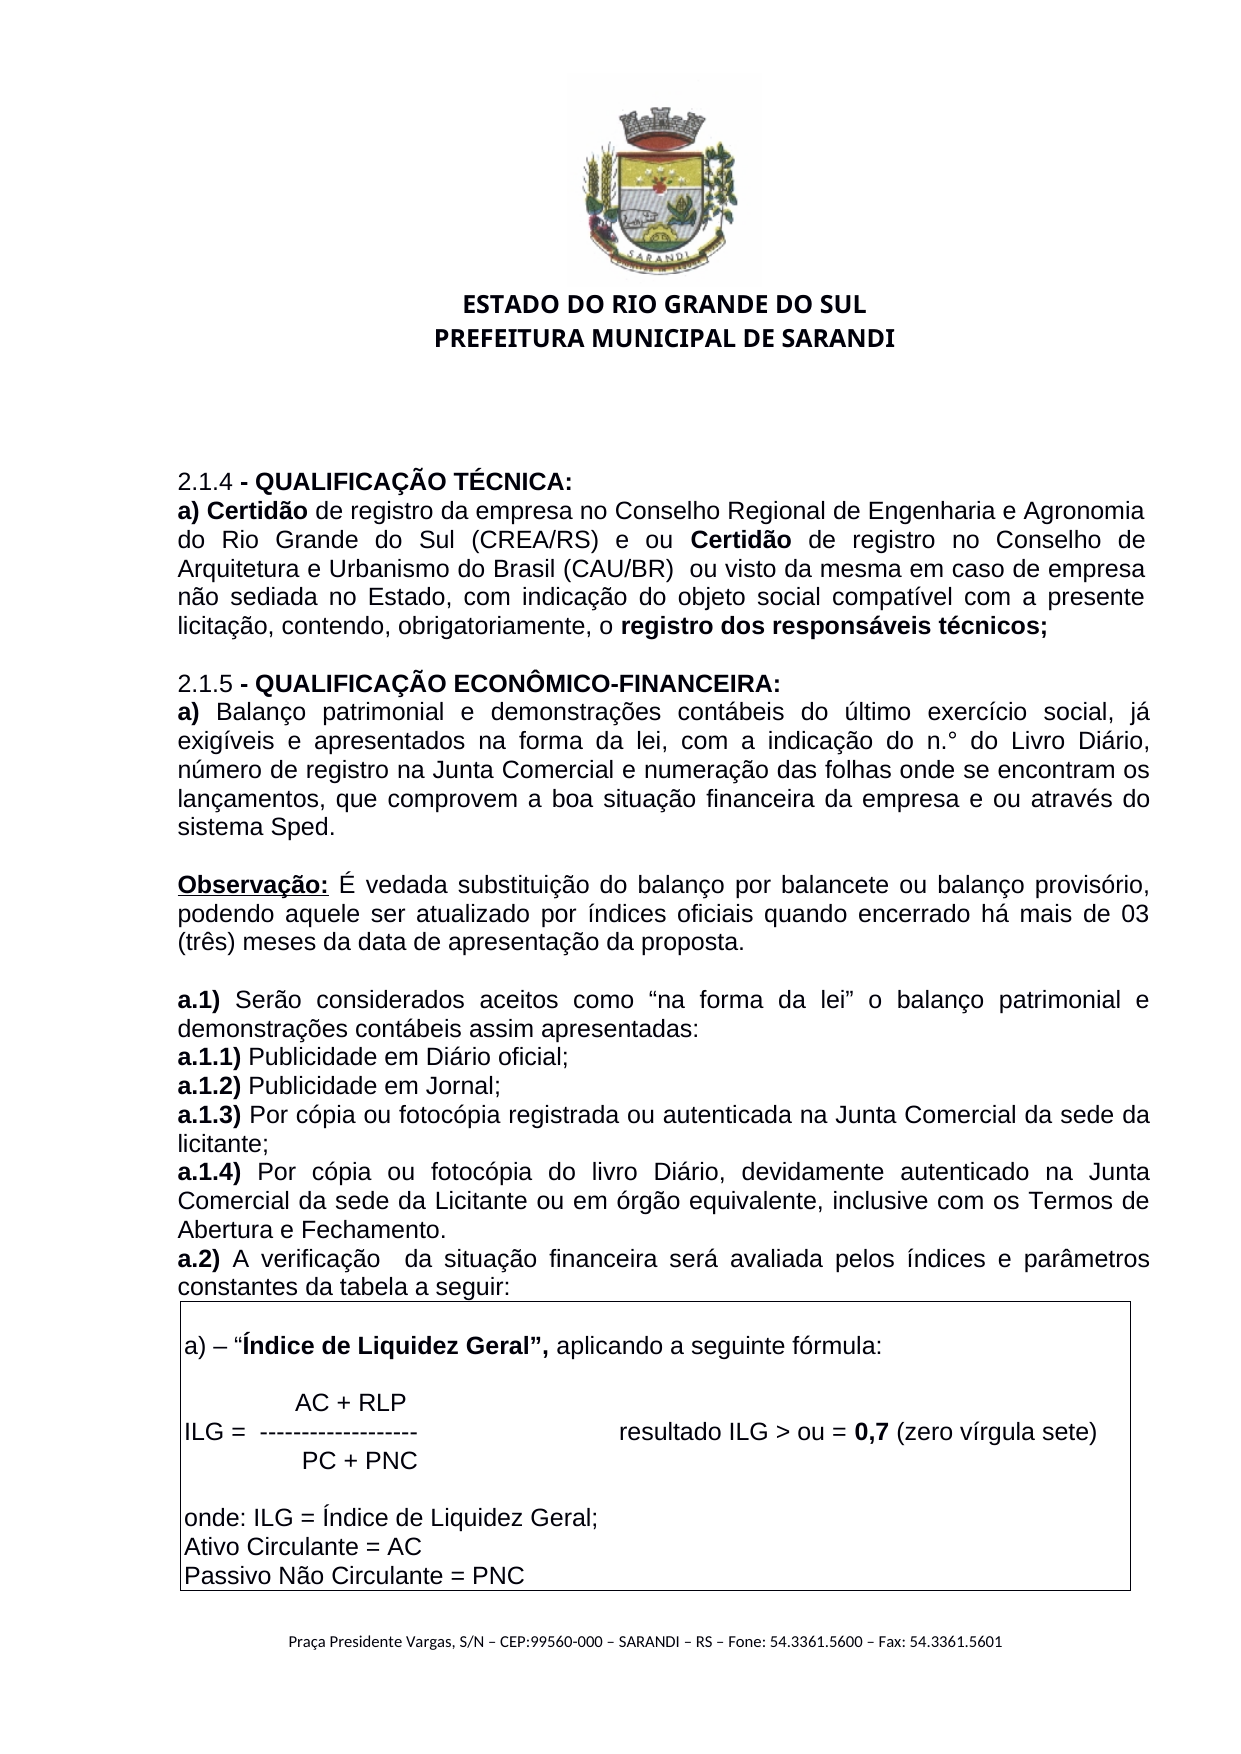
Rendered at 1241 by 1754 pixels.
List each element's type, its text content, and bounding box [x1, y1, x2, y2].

text a.2) A verificação da situação financeira será avaliada pelos índices e parâmetros constantes da tabela a seguir: [177, 1243, 1152, 1301]
text a.1.2) Publicidade em Jornal; [177, 1071, 1152, 1100]
text a.1.1) Publicidade em Diário oficial; [177, 1042, 1152, 1071]
text 2.1.4 - QUALIFICAÇÃO TÉCNICA: [177, 467, 1152, 496]
text a.1.4) Por cópia ou fotocópia do livro Diário, devidamente autenticado na Junta Comercial da sede da Licitante ou em órgão equivalente, inclusive com os Termos de Abertura e Fechamento. [177, 1157, 1152, 1243]
text a.1.3) Por cópia ou fotocópia registrada ou autenticada na Junta Comercial da sede da licitante; [177, 1100, 1152, 1157]
text a) Certidão de registro da empresa no Conselho Regional de Engenharia e Agronomia do Rio Grande do Sul (CREA/RS) e ou Certidão de registro no Conselho de Arquitetura e Urbanismo do Brasil (CAU/BR) ou visto da mesma em caso de empresa não sediada no Estado, com indicação do objeto social compatível com a presente licitação, contendo, obrigatoriamente, o registro dos responsáveis técnicos; [177, 496, 1146, 640]
text Observação: É vedada substituição do balanço por balancete ou balanço provisório, podendo aquele ser atualizado por índices oficiais quando encerrado há mais de 03 (três) meses da data de apresentação da proposta. [177, 870, 1152, 956]
picture [566, 73, 763, 287]
text a) Balanço patrimonial e demonstrações contábeis do último exercício social, já exigíveis e apresentados na forma da lei, com a indicação do n.° do Livro Diário, número de registro na Junta Comercial e numeração das folhas onde se encontram os lançamentos, que comprovem a boa situação financeira da empresa e ou através do sistema Sped. [177, 697, 1152, 841]
text 2.1.5 - QUALIFICAÇÃO ECONÔMICO-FINANCEIRA: [177, 668, 1152, 697]
text a.1) Serão considerados aceitos como “na forma da lei” o balanço patrimonial e demonstrações contábeis assim apresentadas: [177, 985, 1152, 1042]
